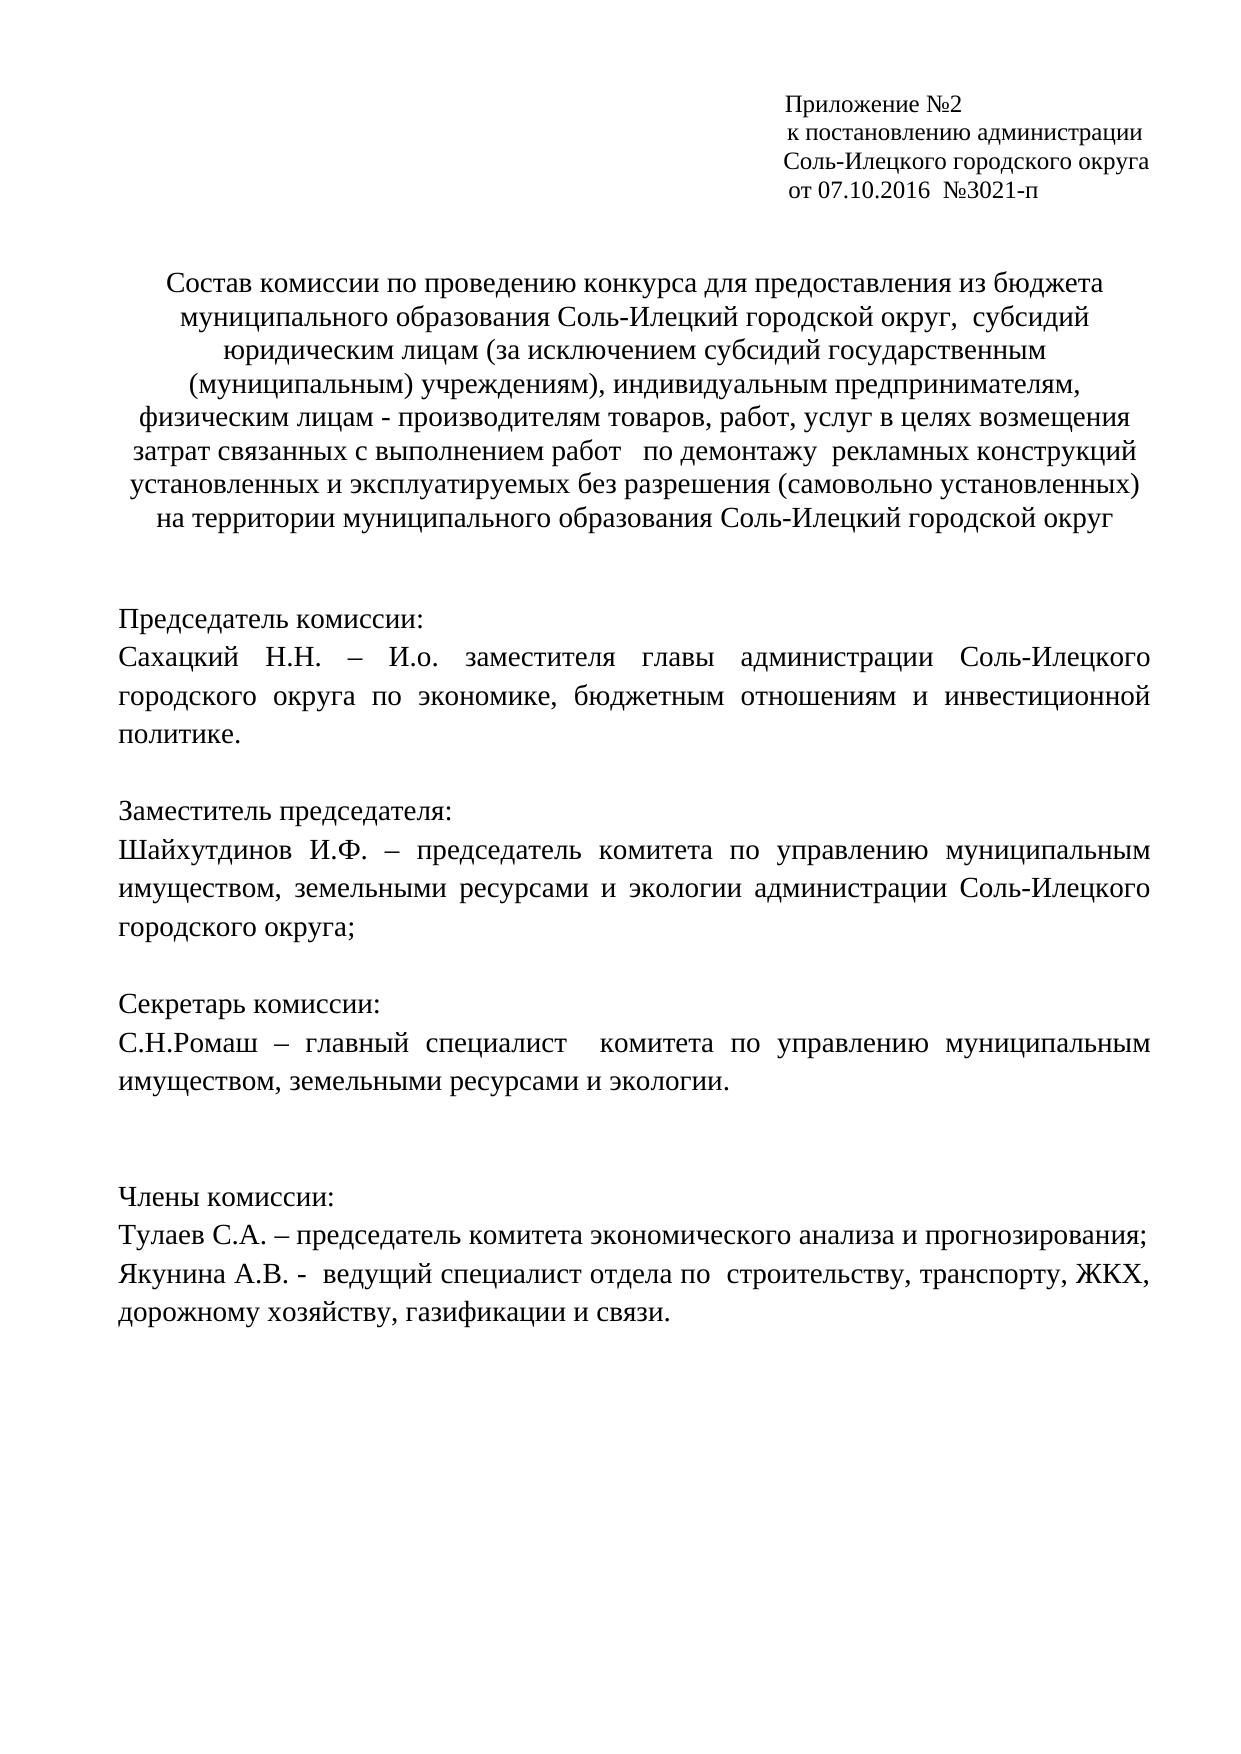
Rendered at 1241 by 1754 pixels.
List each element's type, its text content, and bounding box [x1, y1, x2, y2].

text Состав комиссии по проведению конкурса для предоставления из бюджета муниципального образования Соль-Илецкий городской округ, субсидий юридическим лицам (за исключением субсидий государственным (муниципальным) учреждениям), индивидуальным предпринимателям, физическим лицам - производителям товаров, работ, услуг в целях возмещения затрат связанных с выполнением работ по демонтажу рекламных конструкций установленных и эксплуатируемых без разрешения (самовольно установленных) на территории муниципального образования Соль-Илецкий городской округ [118, 265, 1152, 534]
text Председатель комиссии: [118, 601, 1152, 634]
text Заместитель председателя: [118, 793, 1152, 827]
text Сахацкий Н.Н. – И.о. заместителя главы администрации Соль-Илецкого городского округа по экономике, бюджетным отношениям и инвестиционной политике. [118, 639, 1152, 750]
text Якунина А.В. - ведущий специалист отдела по строительству, транспорту, ЖКХ, дорожному хозяйству, газификации и связи. [118, 1256, 1152, 1328]
text Тулаев С.А. – председатель комитета экономического анализа и прогнозирования; [118, 1217, 1152, 1251]
text С.Н.Ромаш – главный специалист комитета по управлению муниципальным имуществом, земельными ресурсами и экологии. [118, 1025, 1152, 1097]
text Члены комиссии: [118, 1179, 1152, 1212]
text Приложение №2 [118, 89, 1152, 117]
text от 07.10.2016 №3021-п [118, 175, 1152, 204]
text к постановлению администрации Соль-Илецкого городского округа [118, 117, 1152, 175]
text Шайхутдинов И.Ф. – председатель комитета по управлению муниципальным имуществом, земельными ресурсами и экологии администрации Соль-Илецкого городского округа; [118, 832, 1152, 943]
text Секретарь комиссии: [118, 986, 1152, 1020]
